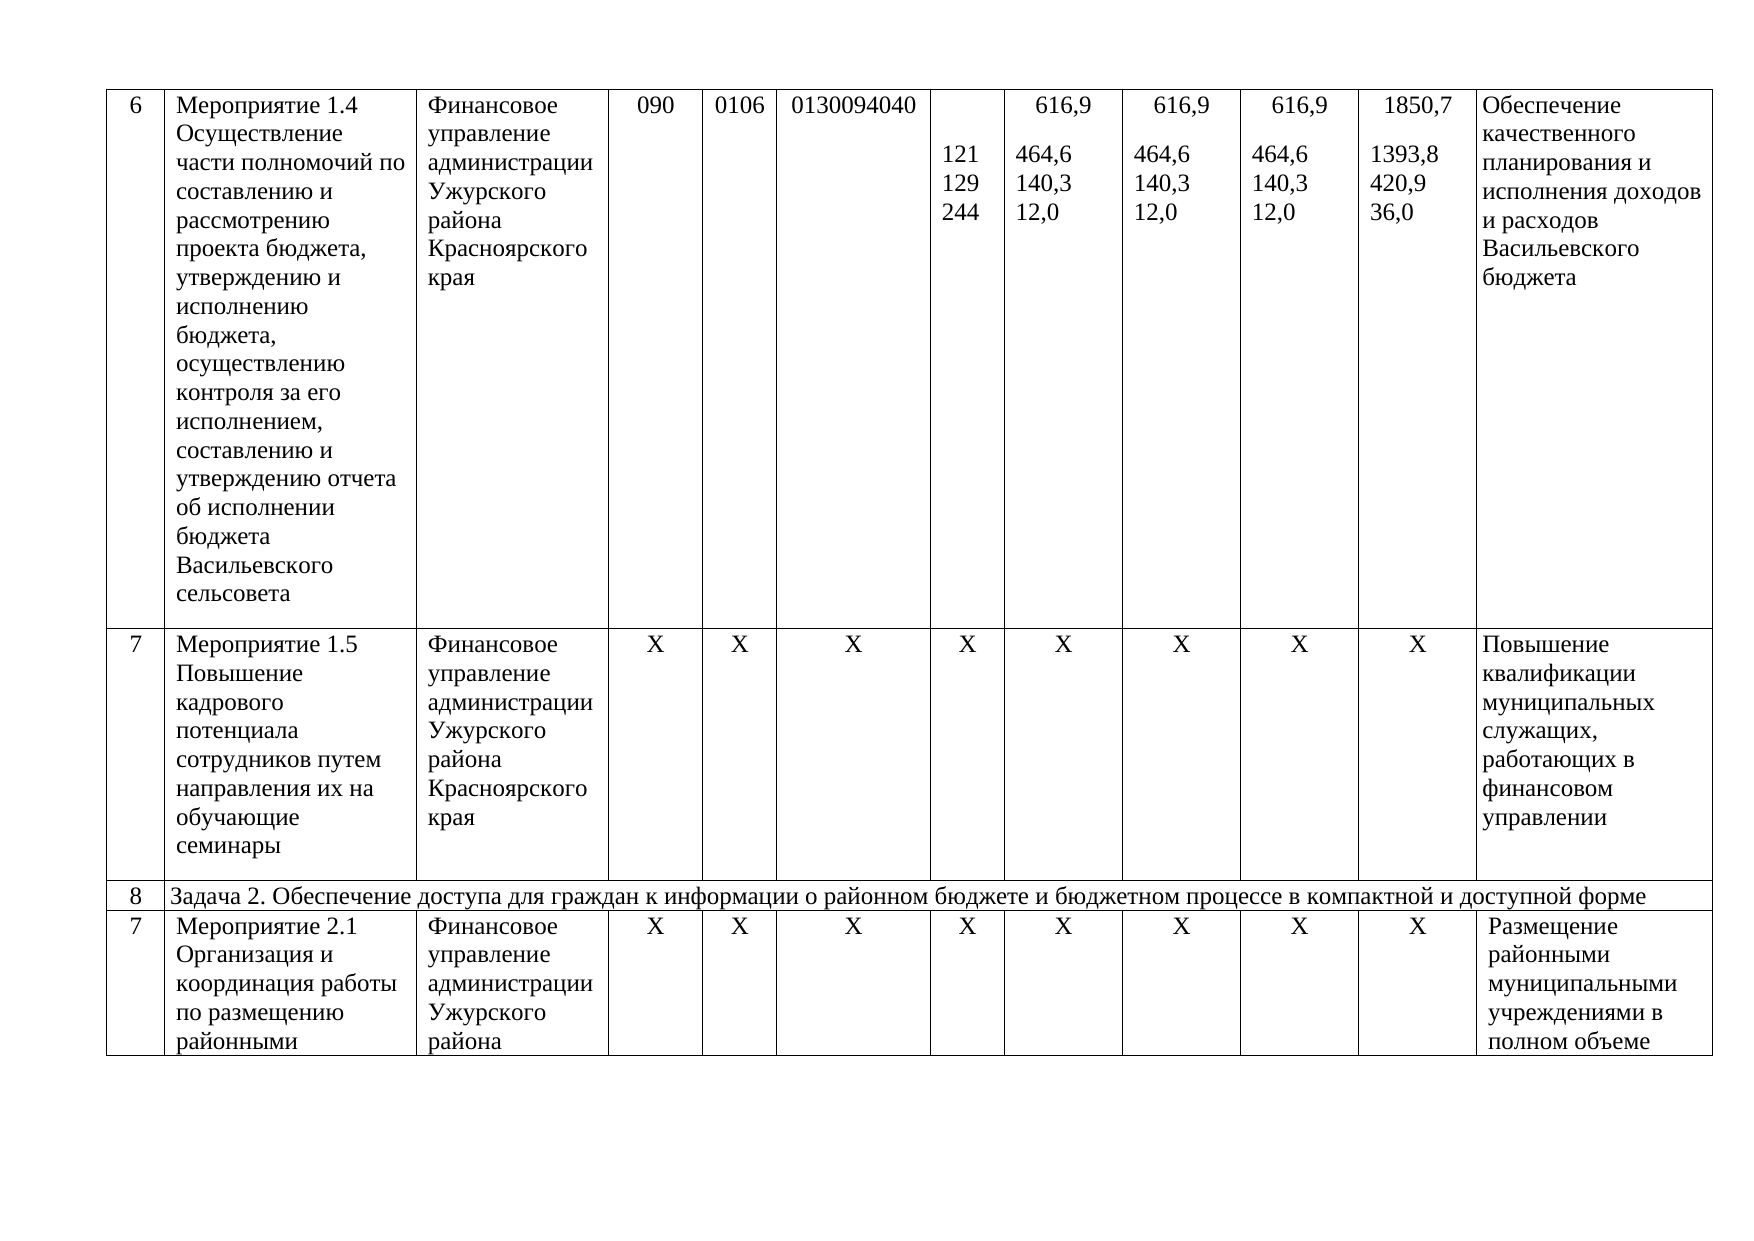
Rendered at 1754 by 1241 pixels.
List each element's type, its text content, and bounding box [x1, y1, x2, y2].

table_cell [417, 90, 608, 628]
table_cell 0130094040 [777, 90, 930, 628]
table_cell Задача 2. Обеспечение доступа для граждан к информации о районном бюджете и бюджетном процессе в компактной и доступной форме [165, 881, 1712, 910]
table_cell Х [1123, 911, 1240, 1054]
table_cell 616,9 464,6 140,3 12,0 [1241, 90, 1358, 628]
table_cell Х [703, 629, 776, 880]
table_cell Х [703, 911, 776, 1054]
table_cell Х [609, 911, 702, 1054]
table_cell Обеспечение качественного планирования и исполнения доходов и расходов Васильевского бюджета [1477, 90, 1712, 628]
table_cell Мероприятие 1.5 Повышение кадрового потенциала сотрудников путем направления их на обучающие семинары [165, 629, 416, 880]
table_cell 616,9 464,6 140,3 12,0 [1005, 90, 1122, 628]
table_cell Х [609, 629, 702, 880]
table_cell Х [1359, 911, 1476, 1054]
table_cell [1477, 911, 1712, 1054]
table_cell Х [1241, 911, 1358, 1054]
table_cell Х [777, 911, 930, 1054]
table_cell Мероприятие 1.4 Осуществление части полномочий по составлению и рассмотрению проекта бюджета, утверждению и исполнению бюджета, осуществлению контроля за его исполнением, составлению и утверждению отчета об исполнении бюджета Васильевского сельсовета [165, 90, 416, 628]
table_cell 090 [609, 90, 702, 628]
table_cell 6 [107, 90, 164, 628]
table_cell Х [931, 911, 1004, 1054]
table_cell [417, 911, 608, 1054]
table_cell Х [1241, 629, 1358, 880]
table_cell 7 [107, 629, 164, 880]
table_cell Х [931, 629, 1004, 880]
table_cell Х [1359, 629, 1476, 880]
table_cell 8 [107, 881, 164, 910]
table_cell Х [1005, 629, 1122, 880]
table_cell 121 129 244 [931, 90, 1004, 628]
table_cell Повышение квалификации муниципальных служащих, работающих в финансовом управлении [1477, 629, 1712, 880]
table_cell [165, 911, 416, 1054]
table_cell Х [777, 629, 930, 880]
table_cell Финансовое управление администрации Ужурского района Красноярского края [417, 629, 608, 880]
table_cell 0106 [703, 90, 776, 628]
table_cell 7 [107, 911, 164, 1054]
table_cell Х [1123, 629, 1240, 880]
table_cell Х [1005, 911, 1122, 1054]
table_cell 616,9 464,6 140,3 12,0 [1123, 90, 1240, 628]
table_cell 1850,7 1393,8 420,9 36,0 [1359, 90, 1476, 628]
